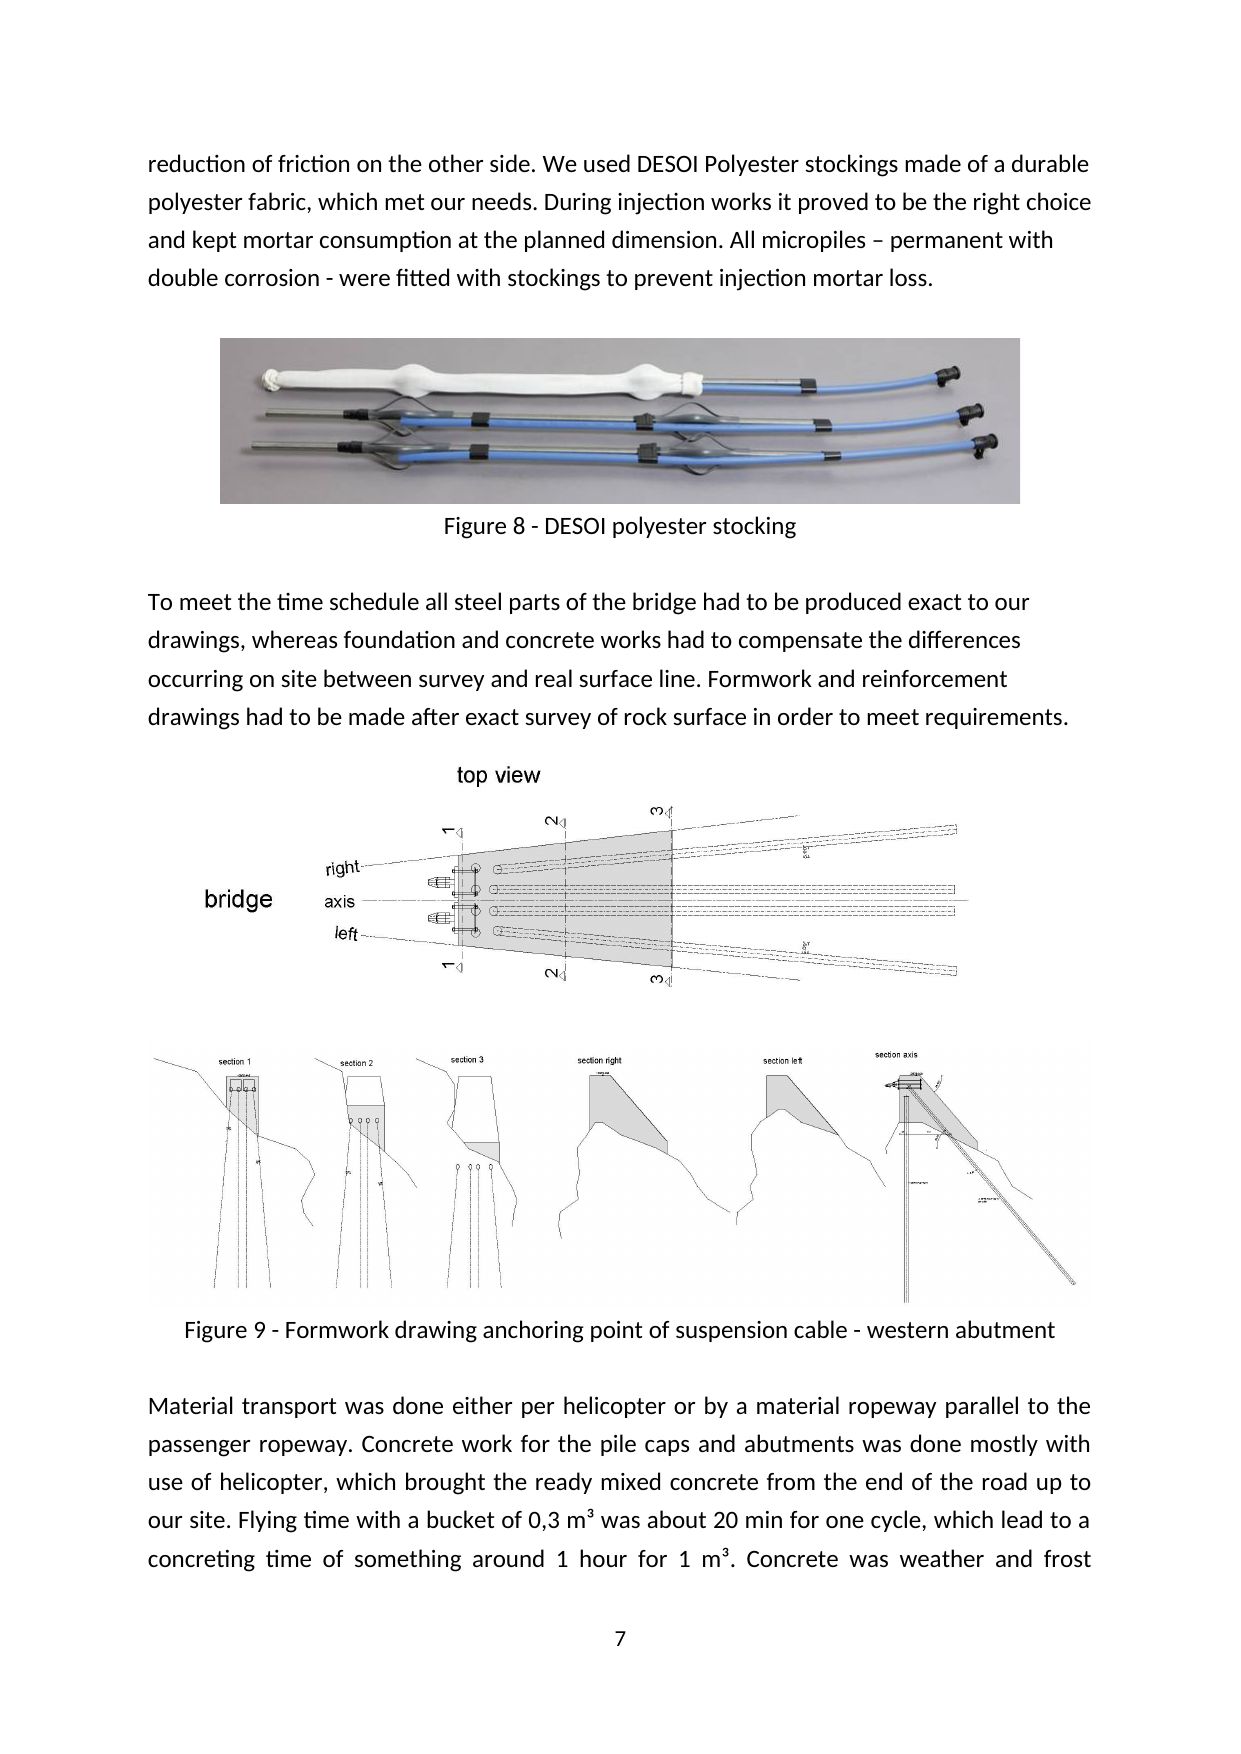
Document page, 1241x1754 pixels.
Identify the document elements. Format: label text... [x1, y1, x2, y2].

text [148, 1390, 1092, 1573]
text Figure 9 - Formwork drawing anchoring point of suspension cable - western abutment [148, 1314, 1092, 1344]
picture [220, 338, 1020, 504]
text To meet the time schedule all steel parts of the bridge had to be produced exact to our drawings, whereas foundation and concrete works had to compensate the differences occurring on site between survey and real surface line. Formwork and reinforcement drawings had to be made after exact survey of rock surface in order to meet requirements. [148, 587, 1092, 731]
picture [147, 739, 1093, 1035]
text Figure 8 - DESOI polyester stocking [148, 510, 1092, 541]
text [148, 148, 1092, 293]
picture [147, 1041, 1093, 1307]
